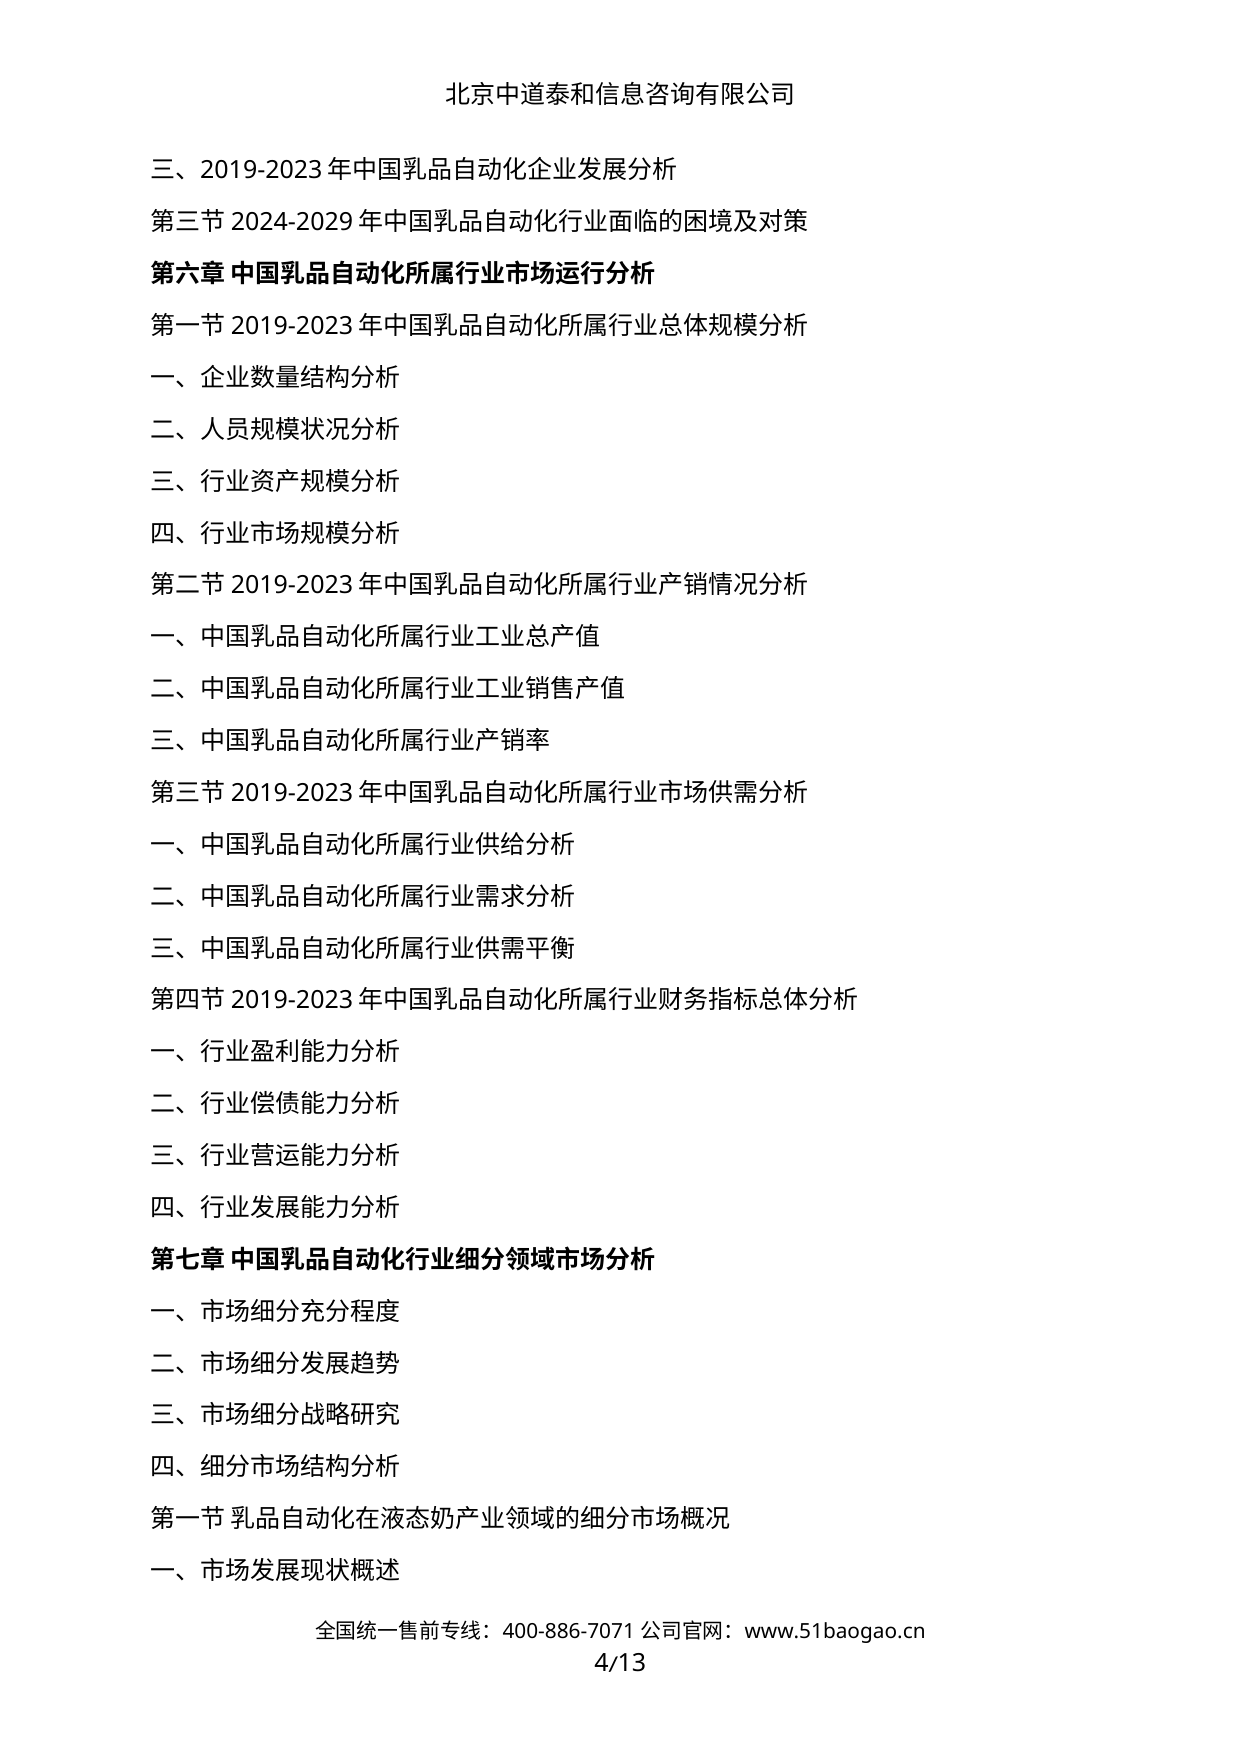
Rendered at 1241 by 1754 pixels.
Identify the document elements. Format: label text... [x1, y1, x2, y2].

text 第三节 2024-2029年中国乳品自动化行业面临的困境及对策 [150, 202, 1090, 238]
text 四、行业发展能力分析 [150, 1187, 1090, 1224]
text 三、市场细分战略研究 [150, 1395, 1090, 1431]
text 第四节 2019-2023年中国乳品自动化所属行业财务指标总体分析 [150, 980, 1090, 1016]
text 二、人员规模状况分析 [150, 409, 1090, 446]
text 一、中国乳品自动化所属行业供给分析 [150, 824, 1090, 861]
text 第三节 2019-2023年中国乳品自动化所属行业市场供需分析 [150, 772, 1090, 809]
text 三、行业营运能力分析 [150, 1136, 1090, 1172]
text 第一节 乳品自动化在液态奶产业领域的细分市场概况 [150, 1499, 1090, 1535]
text 一、市场细分充分程度 [150, 1291, 1090, 1327]
text 四、细分市场结构分析 [150, 1447, 1090, 1483]
text 一、中国乳品自动化所属行业工业总产值 [150, 617, 1090, 653]
text 第六章 中国乳品自动化所属行业市场运行分析 [150, 254, 1090, 290]
text 第七章 中国乳品自动化行业细分领域市场分析 [150, 1239, 1090, 1276]
text 四、行业市场规模分析 [150, 513, 1090, 549]
text 第一节 2019-2023年中国乳品自动化所属行业总体规模分析 [150, 306, 1090, 342]
text 三、中国乳品自动化所属行业供需平衡 [150, 928, 1090, 964]
text 一、市场发展现状概述 [150, 1551, 1090, 1587]
text 二、中国乳品自动化所属行业工业销售产值 [150, 669, 1090, 705]
text 三、行业资产规模分析 [150, 461, 1090, 497]
text 一、企业数量结构分析 [150, 357, 1090, 394]
text 第二节 2019-2023年中国乳品自动化所属行业产销情况分析 [150, 565, 1090, 601]
text 三、中国乳品自动化所属行业产销率 [150, 721, 1090, 757]
text 二、中国乳品自动化所属行业需求分析 [150, 876, 1090, 912]
text 二、行业偿债能力分析 [150, 1084, 1090, 1120]
text 三、2019-2023年中国乳品自动化企业发展分析 [150, 150, 1090, 186]
text 二、市场细分发展趋势 [150, 1343, 1090, 1379]
text 一、行业盈利能力分析 [150, 1032, 1090, 1068]
